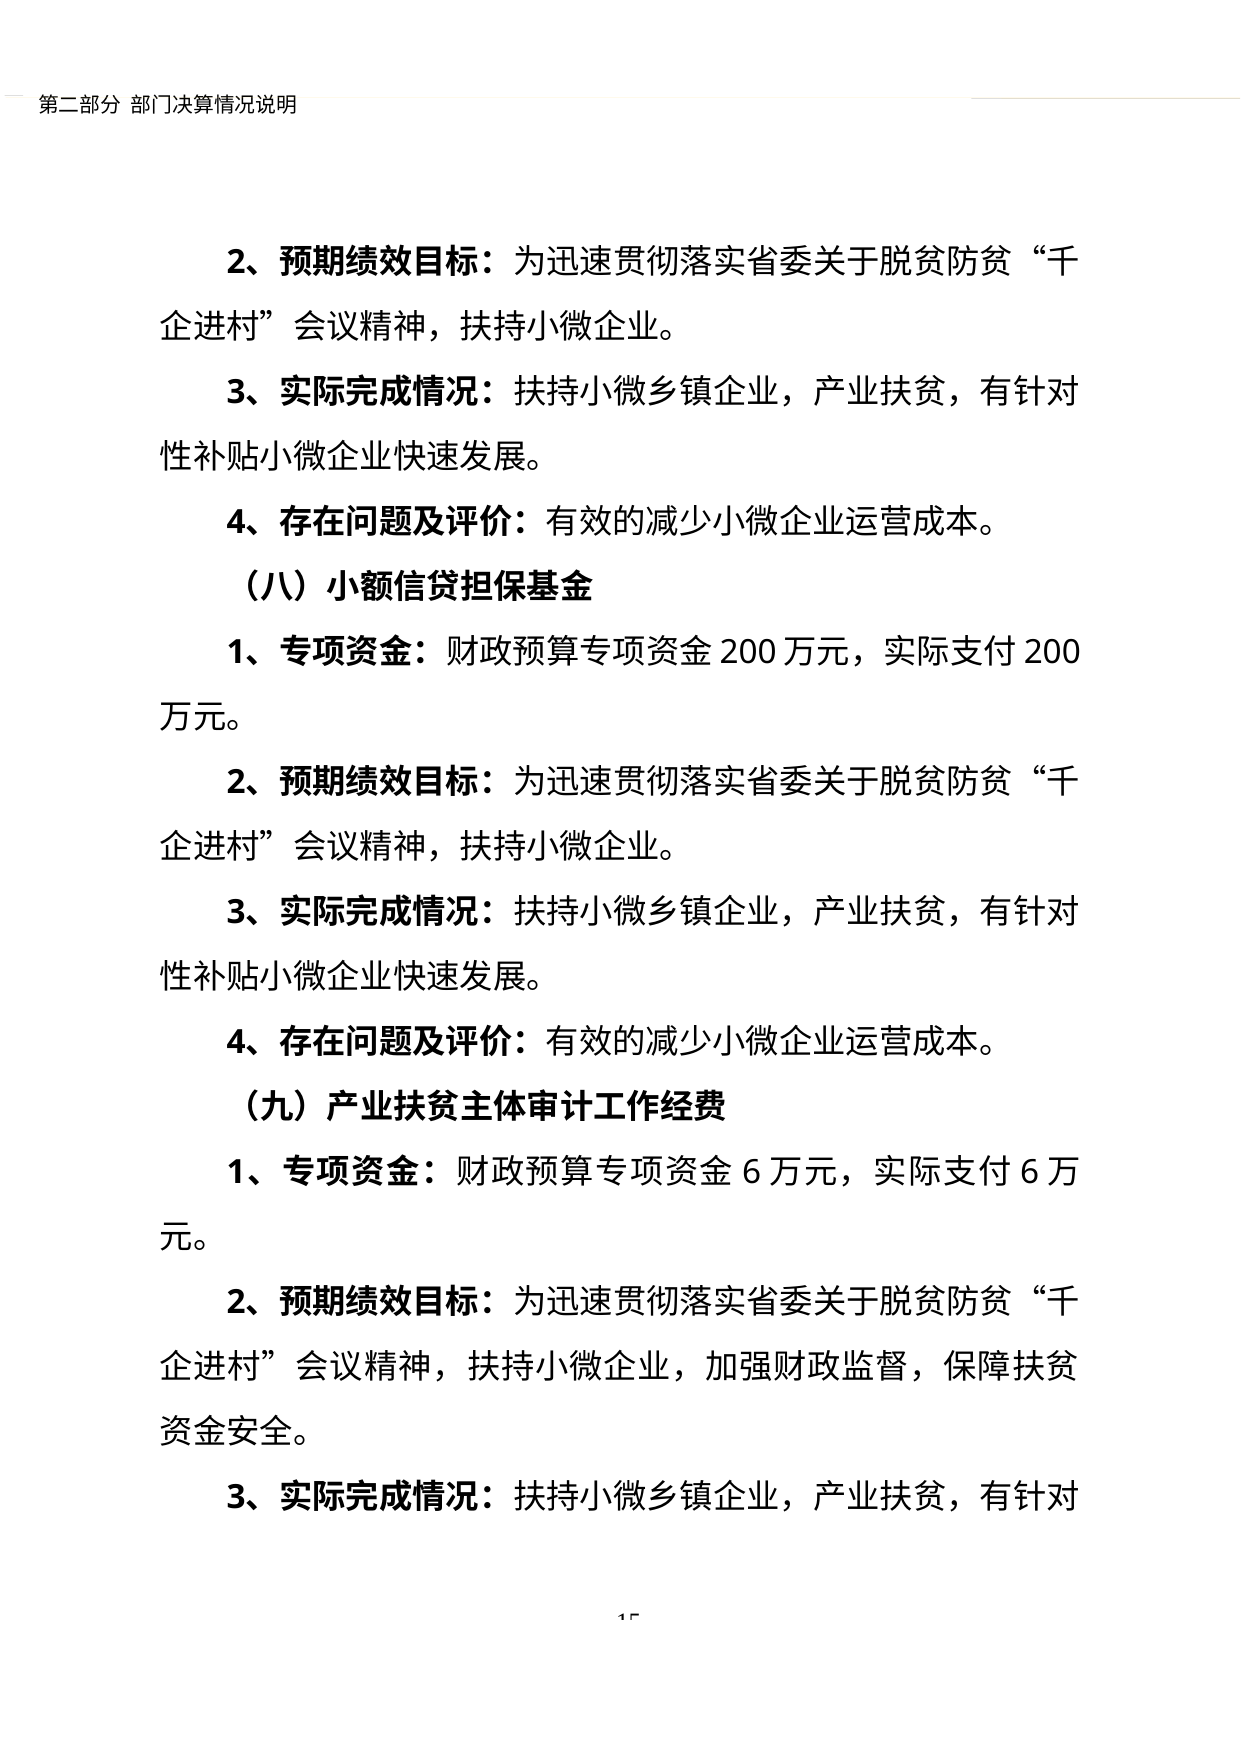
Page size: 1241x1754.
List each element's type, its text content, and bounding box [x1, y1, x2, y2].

list 4、存在问题及评价：有效的减少小微企业运营成本。 [159, 1007, 1081, 1072]
list 2、预期绩效目标：为迅速贯彻落实省委关于脱贫防贫“千企进村”会议精神，扶持小微企业，加强财政监督，保障扶贫资金安全。 [159, 1267, 1081, 1462]
list 3、实际完成情况：扶持小微乡镇企业，产业扶贫，有针对性补贴小微企业快速发展。 [159, 357, 1081, 487]
list 2、预期绩效目标：为迅速贯彻落实省委关于脱贫防贫“千企进村”会议精神，扶持小微企业。 [159, 747, 1081, 877]
list 1、专项资金：财政预算专项资金200万元，实际支付200万元。 [159, 617, 1081, 747]
list 3、实际完成情况：扶持小微乡镇企业，产业扶贫，有针对性补贴小微企业快速发展。 [159, 877, 1081, 1007]
list （九）产业扶贫主体审计工作经费 [159, 1072, 1081, 1137]
list 4、存在问题及评价：有效的减少小微企业运营成本。 [159, 487, 1081, 552]
list 2、预期绩效目标：为迅速贯彻落实省委关于脱贫防贫“千企进村”会议精神，扶持小微企业。 [159, 227, 1081, 357]
list （八）小额信贷担保基金 [159, 552, 1081, 617]
list 1、专项资金：财政预算专项资金6万元，实际支付6万元。 [159, 1137, 1081, 1267]
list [159, 1462, 1081, 1527]
